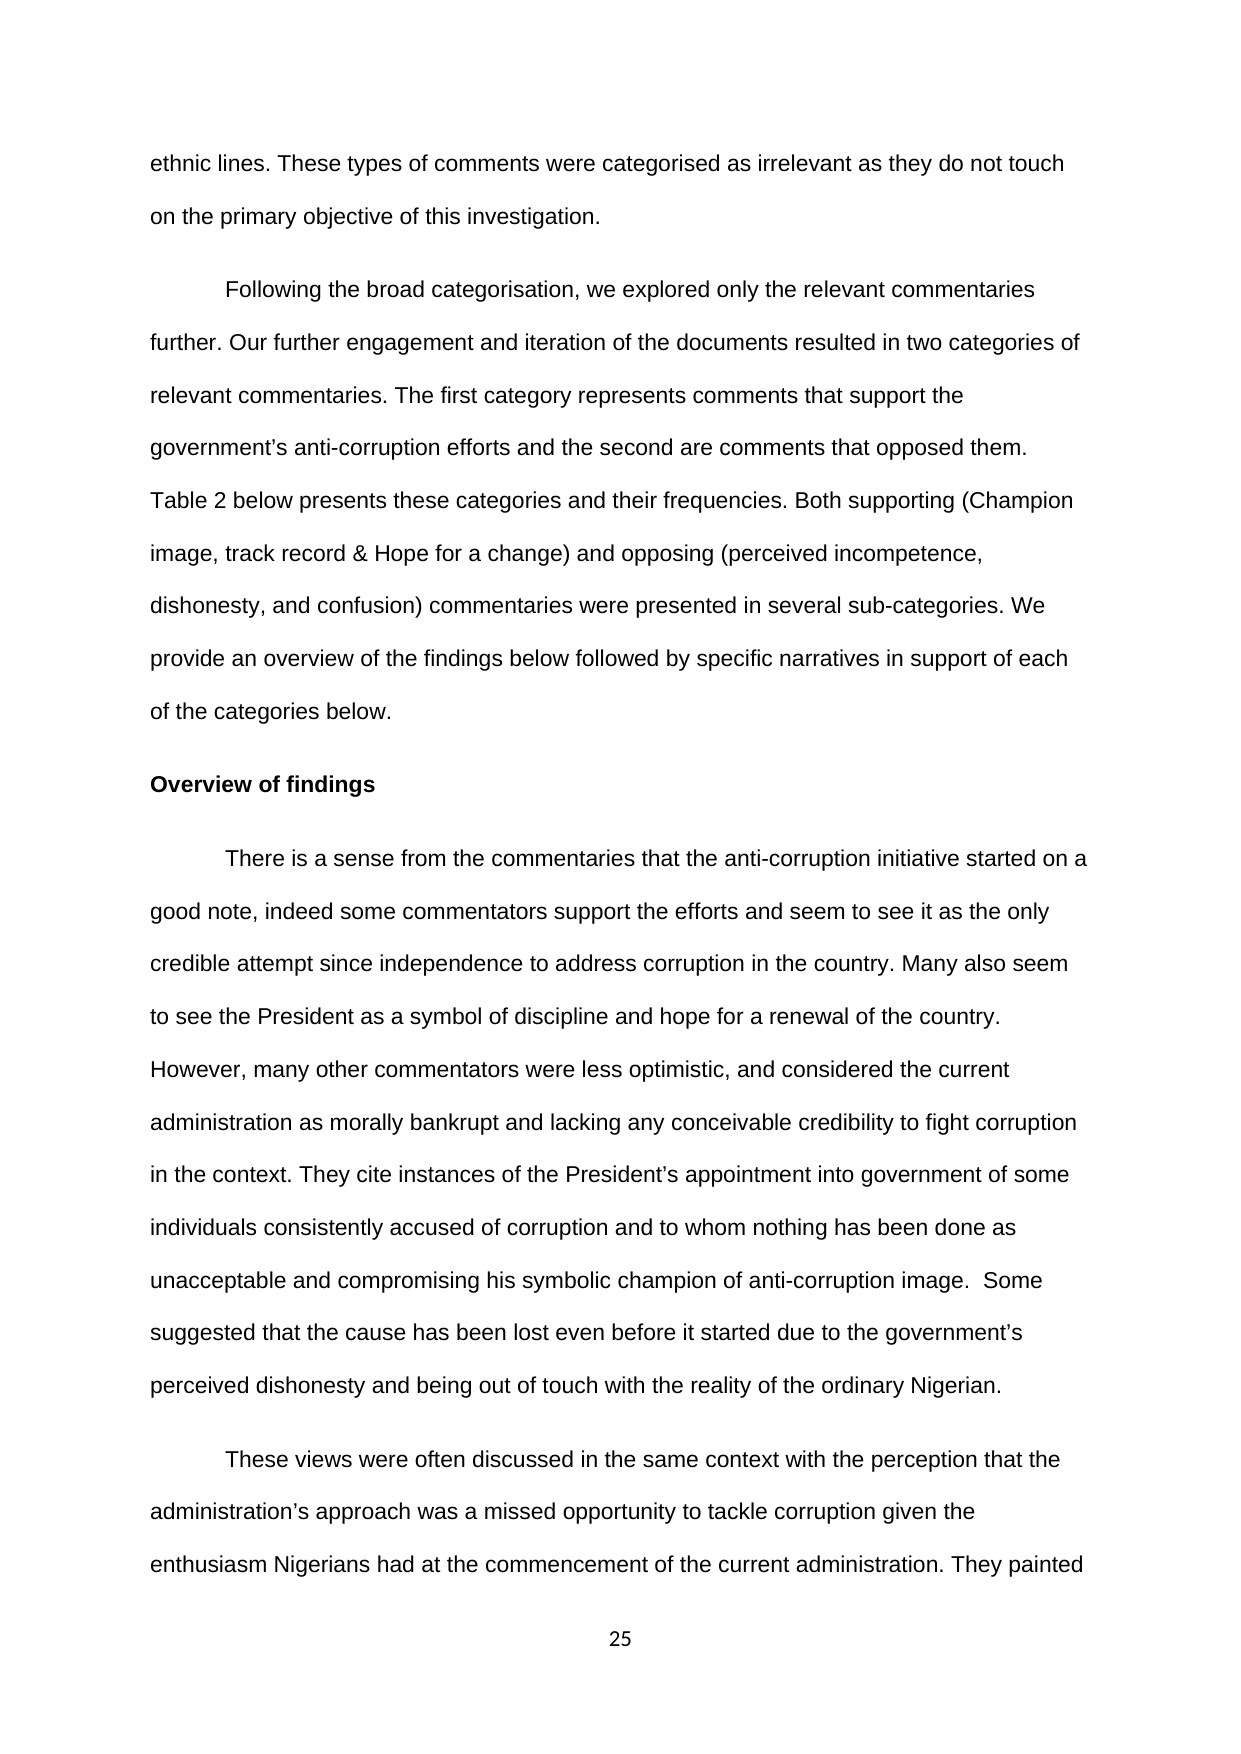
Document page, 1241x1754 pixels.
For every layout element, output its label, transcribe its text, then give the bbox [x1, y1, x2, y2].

text There is a sense from the commentaries that the anti-corruption initiative started on a good note, indeed some commentators support the efforts and seem to see it as the only credible attempt since independence to address corruption in the country. Many also seem to see the President as a symbol of discipline and hope for a renewal of the country. However, many other commentators were less optimistic, and considered the current administration as morally bankrupt and lacking any conceivable credibility to fight corruption in the context. They cite instances of the President’s appointment into government of some individuals consistently accused of corruption and to whom nothing has been done as unacceptable and compromising his symbolic champion of anti-corruption image. Some suggested that the cause has been lost even before it started due to the government’s perceived dishonesty and being out of touch with the reality of the ordinary Nigerian. [150, 845, 1090, 1398]
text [150, 150, 1090, 229]
text Following the broad categorisation, we explored only the relevant commentaries further. Our further engagement and iteration of the documents resulted in two categories of relevant commentaries. The first category represents comments that support the government’s anti-corruption efforts and the second are comments that opposed them. Table 2 below presents these categories and their frequencies. Both supporting (Champion image, track record & Hope for a change) and opposing (perceived incompetence, dishonesty, and confusion) commentaries were presented in several sub-categories. We provide an overview of the findings below followed by specific narratives in support of each of the categories below. [150, 276, 1090, 724]
text Overview of findings [150, 771, 1090, 798]
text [150, 1446, 1090, 1577]
